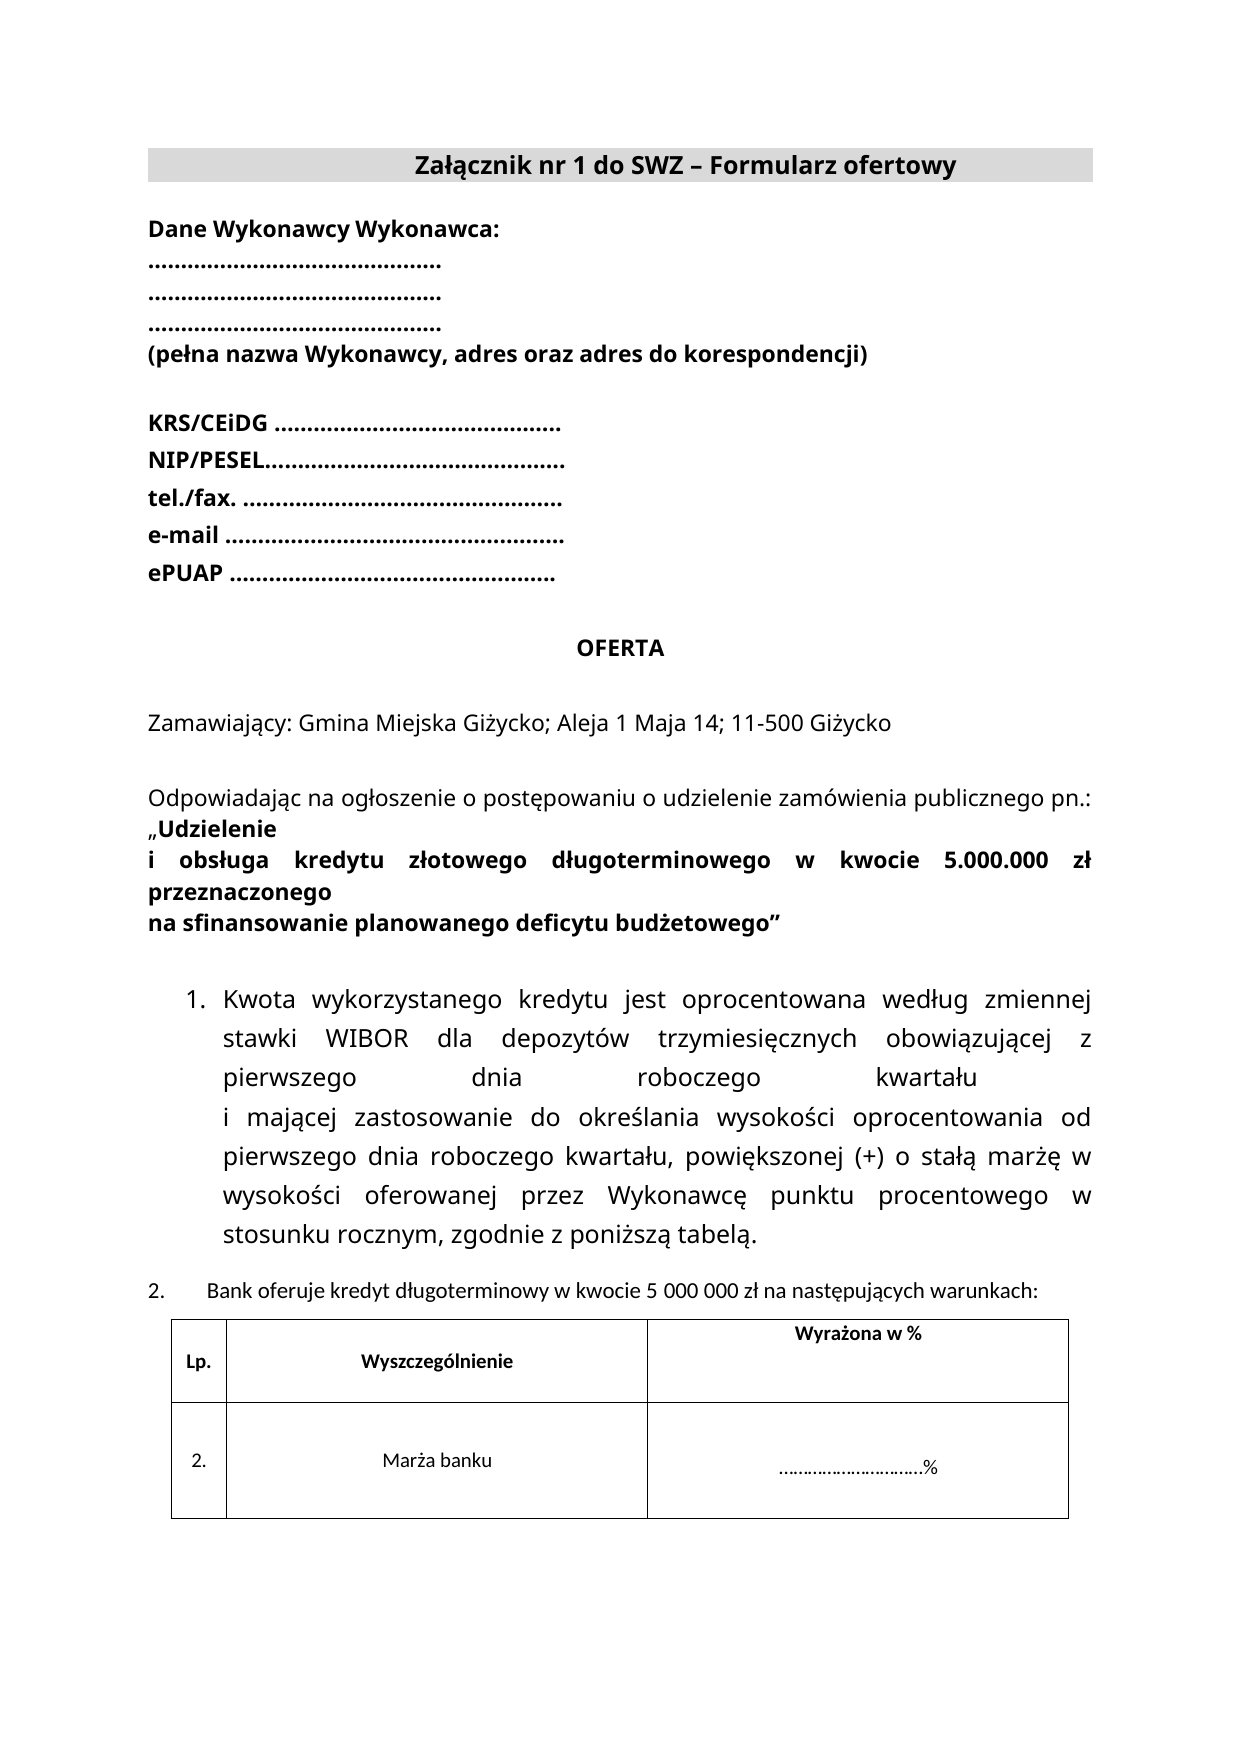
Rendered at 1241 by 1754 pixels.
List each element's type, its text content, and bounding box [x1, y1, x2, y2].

text Odpowiadając na ogłoszenie o postępowaniu o udzielenie zamówienia publicznego pn.: „Udzielenie i obsługa kredytu złotowego długoterminowego w kwocie 5.000.000 zł przeznaczonego na sfinansowanie planowanego deficytu budżetowego” [148, 782, 1093, 938]
table_cell …………………………% [648, 1403, 1068, 1518]
table_header Wyrażona w % [648, 1320, 1068, 1402]
text (pełna nazwa Wykonawcy, adres oraz adres do korespondencji) [148, 338, 1093, 369]
table_header [227, 1320, 647, 1402]
text OFERTA [148, 632, 1093, 663]
text e-mail ……………………………………………. [148, 519, 1093, 550]
table_cell [172, 1403, 226, 1518]
text ……………………………………… [148, 307, 1093, 338]
text NIP/PESEL………………………………………. [148, 444, 1093, 475]
text ePUAP ………………………………………….. [148, 557, 1093, 588]
table_cell [227, 1403, 647, 1518]
text ……………………………………… [148, 275, 1093, 307]
subtitle Załącznik nr do SWZ – Formularz ofertowy [148, 148, 1093, 182]
text Dane Wykonawcy Wykonawca: [148, 213, 1093, 244]
text tel./fax. …………………………………..…….. [148, 482, 1093, 513]
text KRS/CEiDG …………………………………….. [148, 407, 1093, 438]
table_header [172, 1320, 226, 1402]
text ……………………………………… [148, 244, 1093, 275]
list Kwota wykorzystanego kredytu jest oprocentowana według zmiennej stawki WIBOR dla depozytów trzymiesięcznych obowiązującej z pierwszego dnia roboczego kwartału i mającej zastosowanie do określania wysokości oprocentowania od pierwszego dnia roboczego kwartału, powiększonej (+) o stałą marżę w wysokości oferowanej przez Wykonawcę punktu procentowego w stosunku rocznym, zgodnie z poniższą tabelą. [185, 982, 1093, 1251]
text Zamawiający: Gmina Miejska Giżycko; leja 1 Maja 14; 11-500 Giżycko [148, 707, 1093, 738]
